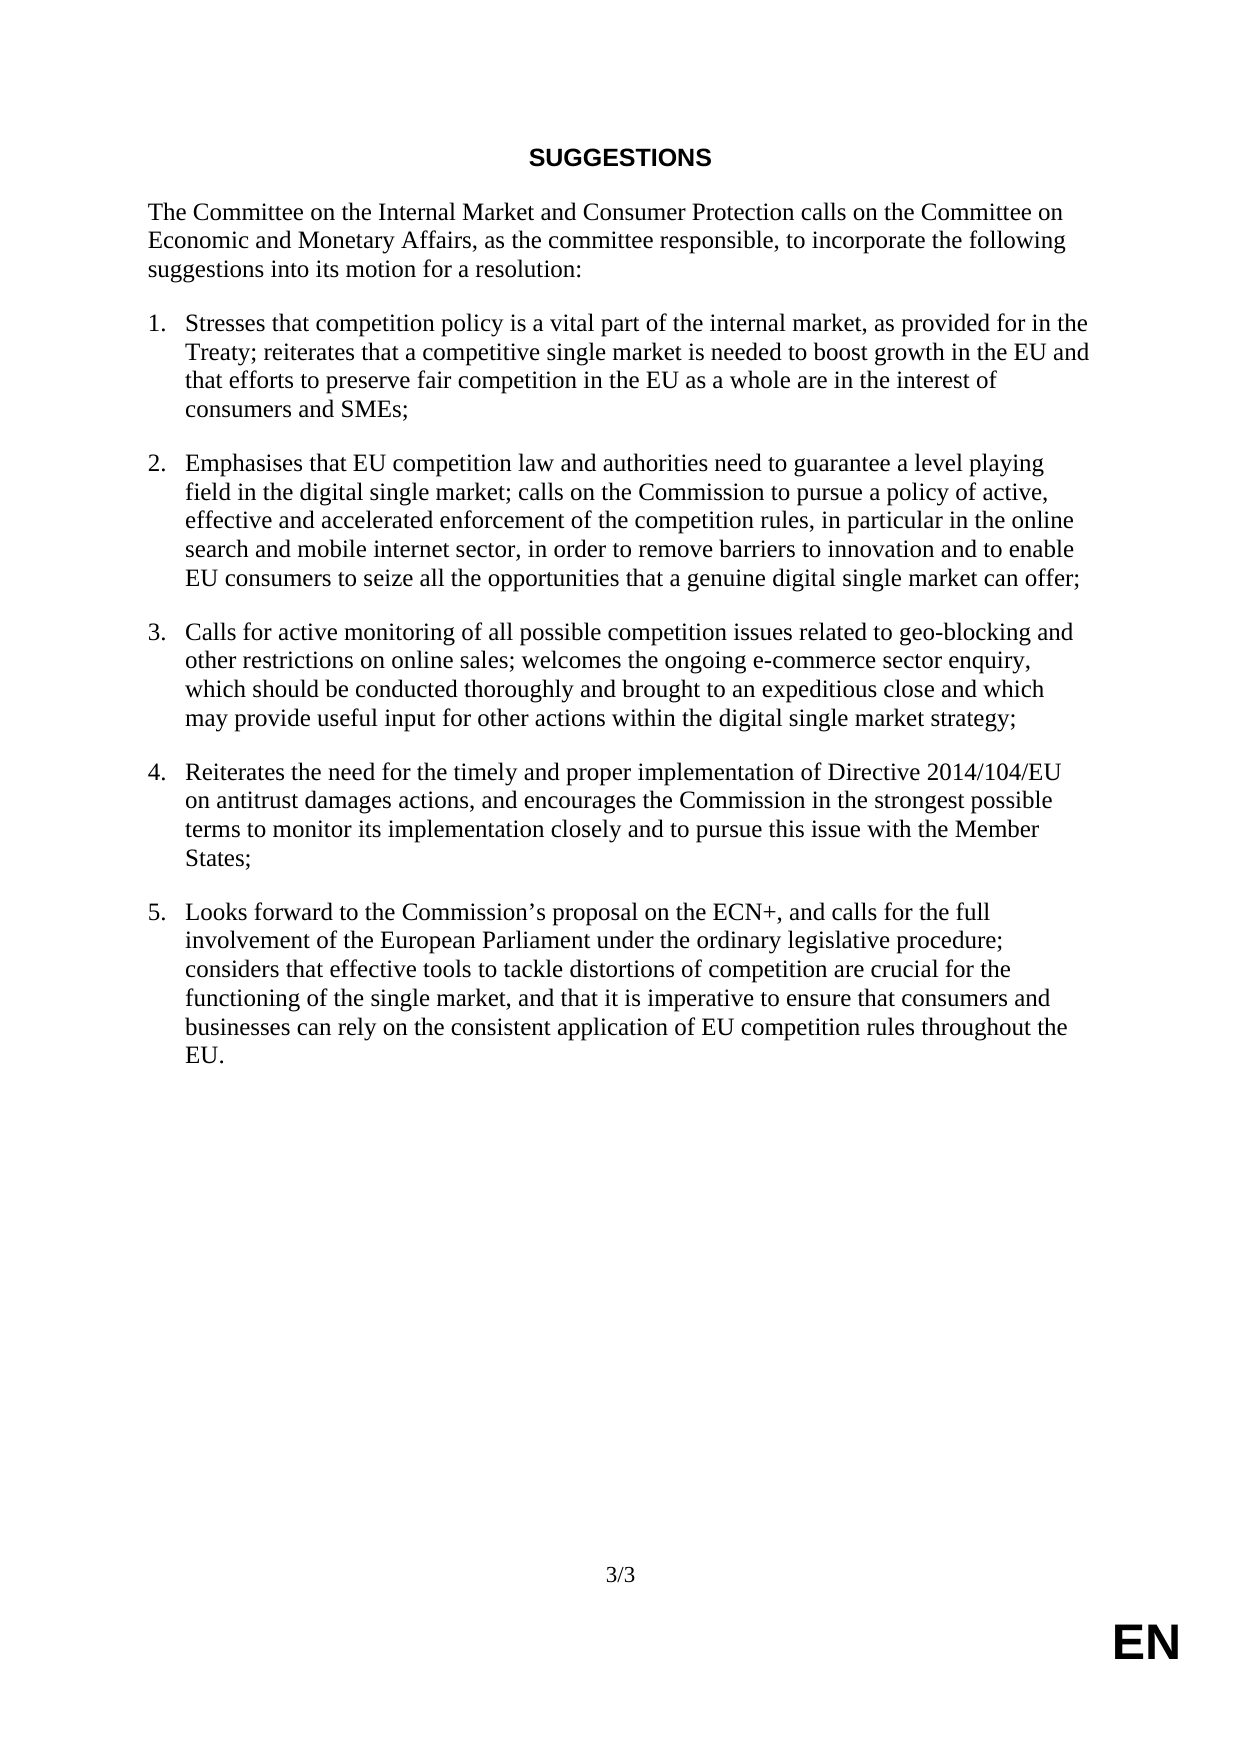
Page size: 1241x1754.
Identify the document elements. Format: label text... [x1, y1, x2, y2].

text 5. Looks forward to the Commission’s proposal on the ECN+, and calls for the full involvement of the European Parliament under the ordinary legislative procedure; considers that effective tools to tackle distortions of competition are crucial for the functioning of the single market, and that it is imperative to ensure that consumers and businesses can rely on the consistent application of EU competition rules throughout the EU. [148, 897, 1092, 1069]
text 1. Stresses that competition policy is a vital part of the internal market, as provided for in the Treaty; reiterates that a competitive single market is needed to boost growth in the EU and that efforts to preserve fair competition in the EU as a whole are in the interest of consumers and SMEs; [148, 308, 1092, 423]
text 3. Calls for active monitoring of all possible competition issues related to geo-blocking and other restrictions on online sales; welcomes the ongoing e-commerce sector enquiry, which should be conducted thoroughly and brought to an expeditious close and which may provide useful input for other actions within the digital single market strategy; [148, 617, 1092, 732]
subtitle SUGGESTIONS [148, 143, 1092, 172]
text The Committee on the Internal Market and Consumer Protection calls on the Committee on Economic and Monetary Affairs, as the committee responsible, to incorporate the following suggestions into its motion for a resolution: [148, 197, 1092, 283]
text 4. Reiterates the need for the timely and proper implementation of Directive 2014/104/EU on antitrust damages actions, and encourages the Commission in the strongest possible terms to monitor its implementation closely and to pursue this issue with the Member States; [148, 757, 1092, 872]
text 2. Emphasises that EU competition law and authorities need to guarantee a level playing field in the digital single market; calls on the Commission to pursue a policy of active, effective and accelerated enforcement of the competition rules, in particular in the online search and mobile internet sector, in order to remove barriers to innovation and to enable EU consumers to seize all the opportunities that a genuine digital single market can offer; [148, 448, 1092, 592]
